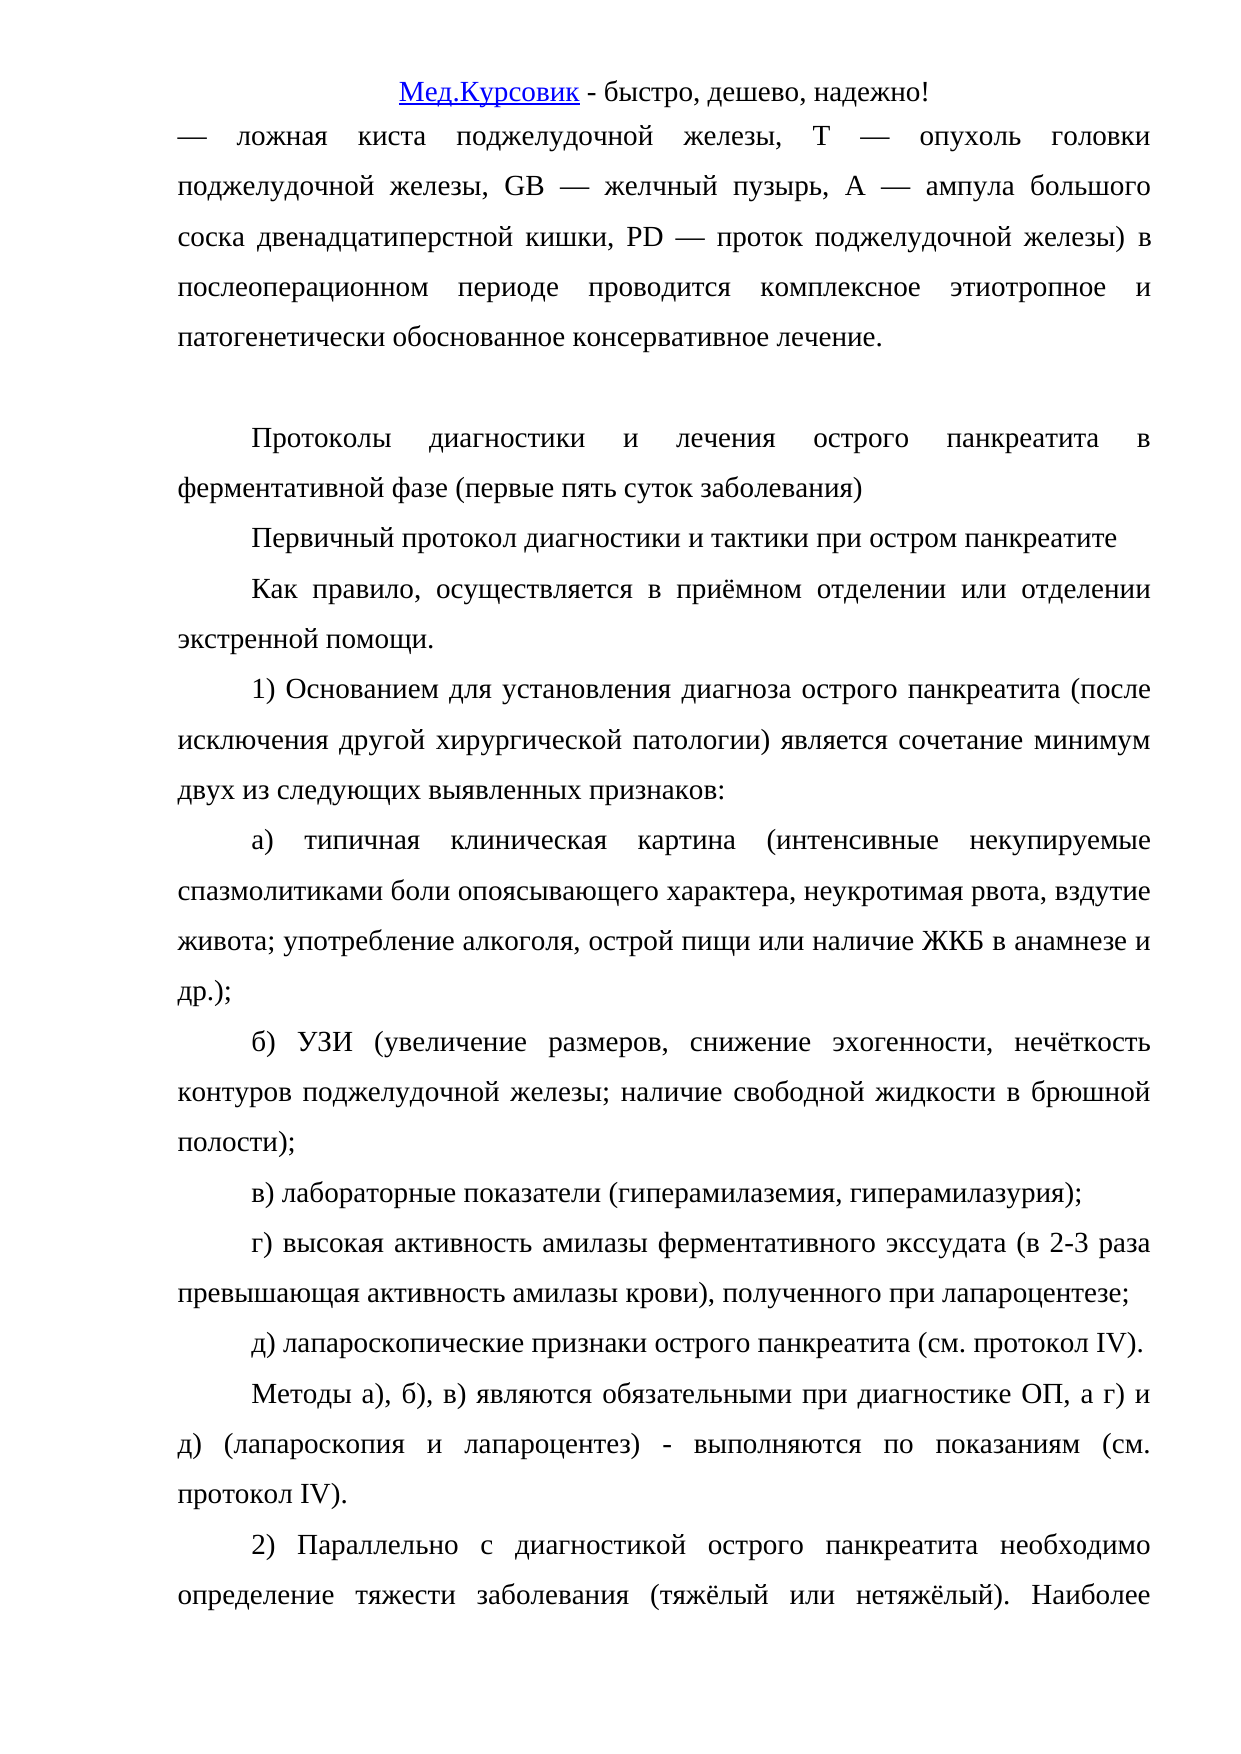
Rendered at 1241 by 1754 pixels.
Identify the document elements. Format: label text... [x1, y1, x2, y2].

text в) лабораторные показатели (гиперамилаземия, гиперамилазурия); [177, 1175, 1152, 1208]
text Первичный протокол диагностики и тактики при остром панкреатите [177, 521, 1152, 554]
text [177, 1527, 1152, 1611]
text а) типичная клиническая картина (интенсивные некупируемые спазмолитиками боли опоясывающего характера, неукротимая рвота, вздутие живота; употребление алкоголя, острой пищи или наличие ЖКБ в анамнезе и др.); [177, 822, 1152, 1007]
text д) лапароскопические признаки острого панкреатита (см. протокол IV). [177, 1326, 1152, 1359]
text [177, 118, 1152, 353]
text б) УЗИ (увеличение размеров, снижение эхогенности, нечёткость контуров поджелудочной железы; наличие свободной жидкости в брюшной полости); [177, 1024, 1152, 1158]
text 1) Основанием для установления диагноза острого панкреатита (после исключения другой хирургической патологии) является сочетание минимум двух из следующих выявленных признаков: [177, 672, 1152, 806]
text Как правило, осуществляется в приёмном отделении или отделении экстренной помощи. [177, 571, 1152, 655]
text г) высокая активность амилазы ферментативного экссудата (в 2-3 раза превышающая активность амилазы крови), полученного при лапароцентезе; [177, 1225, 1152, 1309]
text Протоколы диагностики и лечения острого панкреатита в ферментативной фазе (первые пять суток заболевания) [177, 420, 1152, 504]
text Методы а), б), в) являются обязательными при диагностике ОП, а г) и д) (лапароскопия и лапароцентез) - выполняются по показаниям (см. протокол IV). [177, 1376, 1152, 1510]
